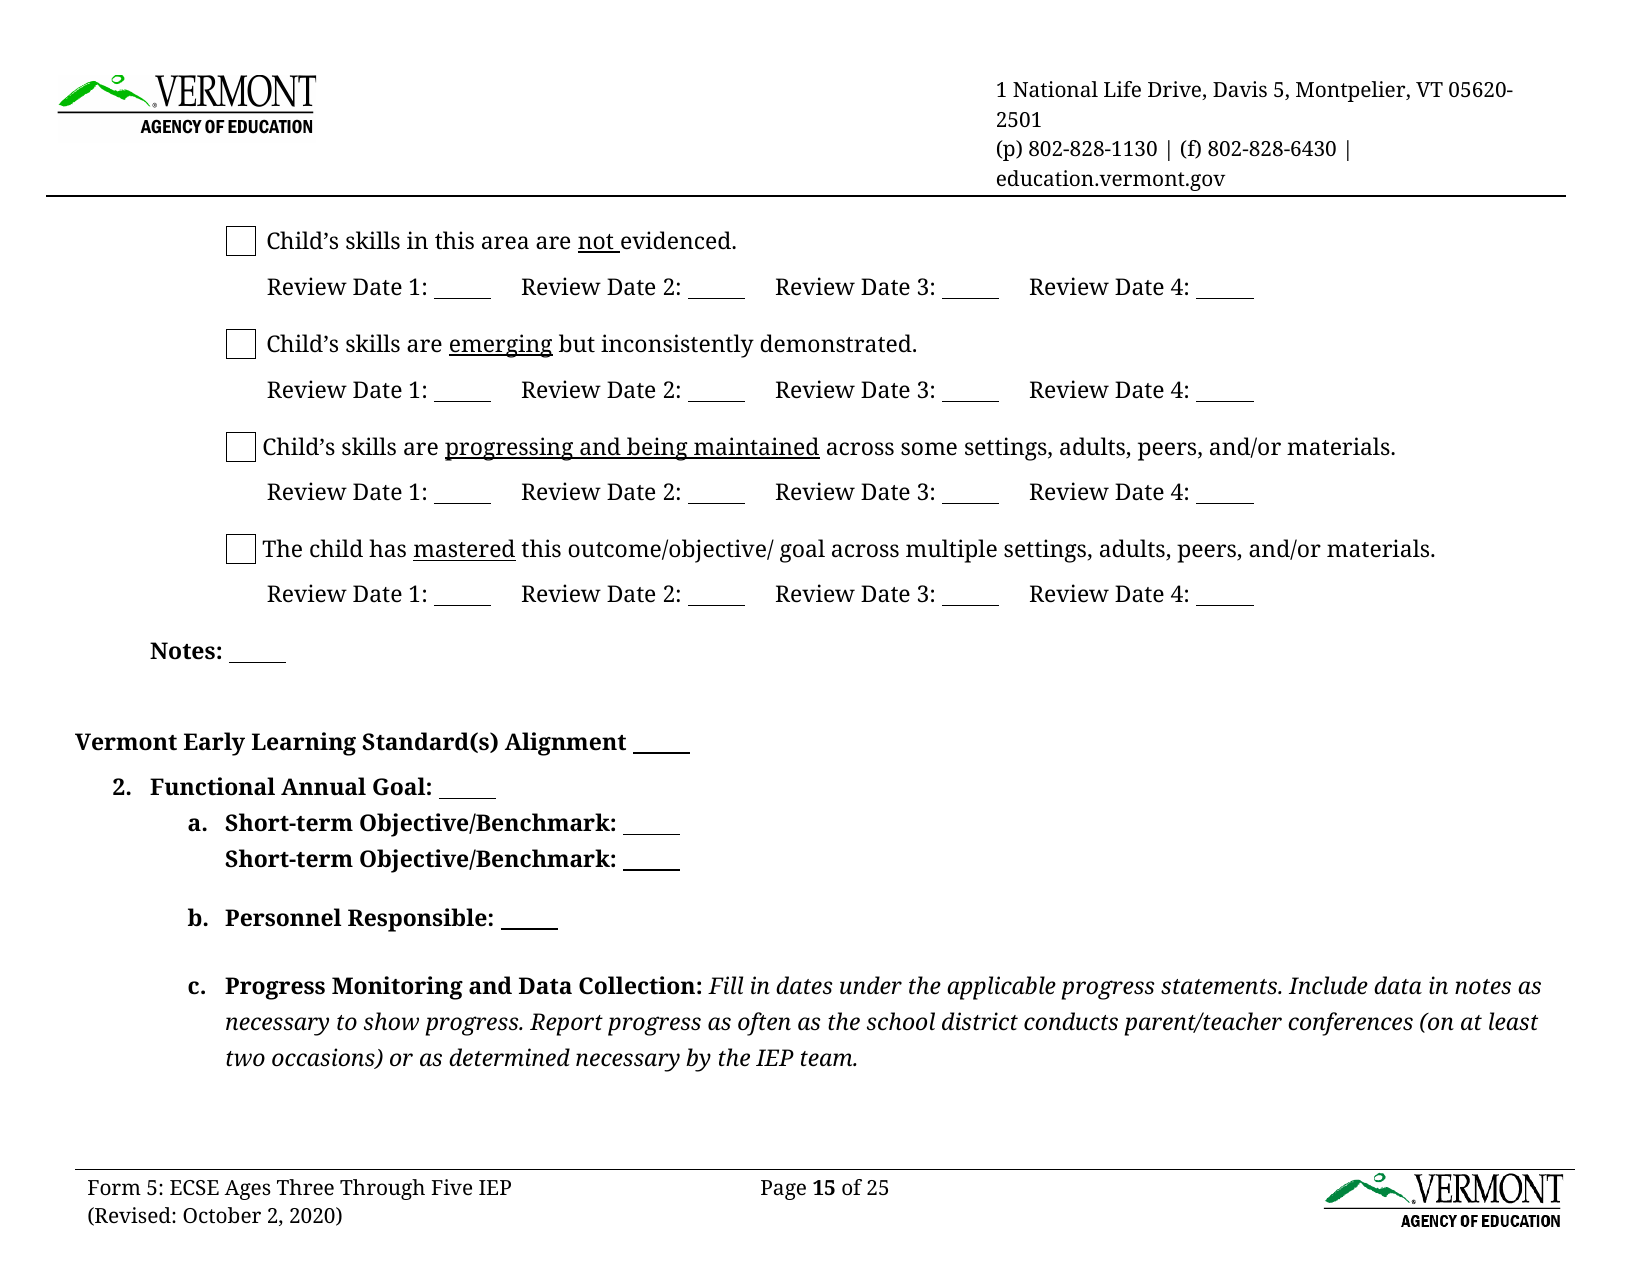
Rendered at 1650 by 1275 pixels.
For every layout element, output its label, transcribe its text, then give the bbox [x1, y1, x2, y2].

picture [57, 75, 317, 143]
text Vermont Early Learning Standard(s) Alignment [75, 726, 1575, 757]
text Child’s skills are emerging but inconsistently demonstrated. [225, 328, 1575, 359]
list Review Date 1: Review Date 2: Review Date 3: Review Date 4: [225, 271, 1575, 302]
list Review Date 1: Review Date 2: Review Date 3: Review Date 4: [225, 476, 1575, 508]
list Short-term Objective/Benchmark: [225, 843, 1575, 874]
picture [1323, 1172, 1564, 1233]
list Progress Monitoring and Data Collection: Fill in dates under the applicable progress statements. Include data in notes as necessary to show progress. Report progress as often as the school district conducts parent/teacher conferences (on at least two occasions) or as determined necessary by the IEP team. [187, 970, 1575, 1073]
list Review Date 1: Review Date 2: Review Date 3: Review Date 4: [225, 578, 1575, 610]
list Review Date 1: Review Date 2: Review Date 3: Review Date 4: [225, 374, 1575, 406]
text Notes: [75, 635, 1575, 666]
text Child’s skills in this area are not evidenced. [225, 225, 1575, 256]
list Short-term Objective/Benchmark: [187, 807, 1575, 838]
list Functional Annual Goal: [112, 771, 1575, 802]
text Child’s skills are progressing and being maintained across some settings, adults, peers, and/or materials. [225, 431, 1575, 462]
list Personnel Responsible: [187, 902, 1575, 933]
text The child has mastered this outcome/objective/ goal across multiple settings, adults, peers, and/or materials. [225, 533, 1575, 564]
